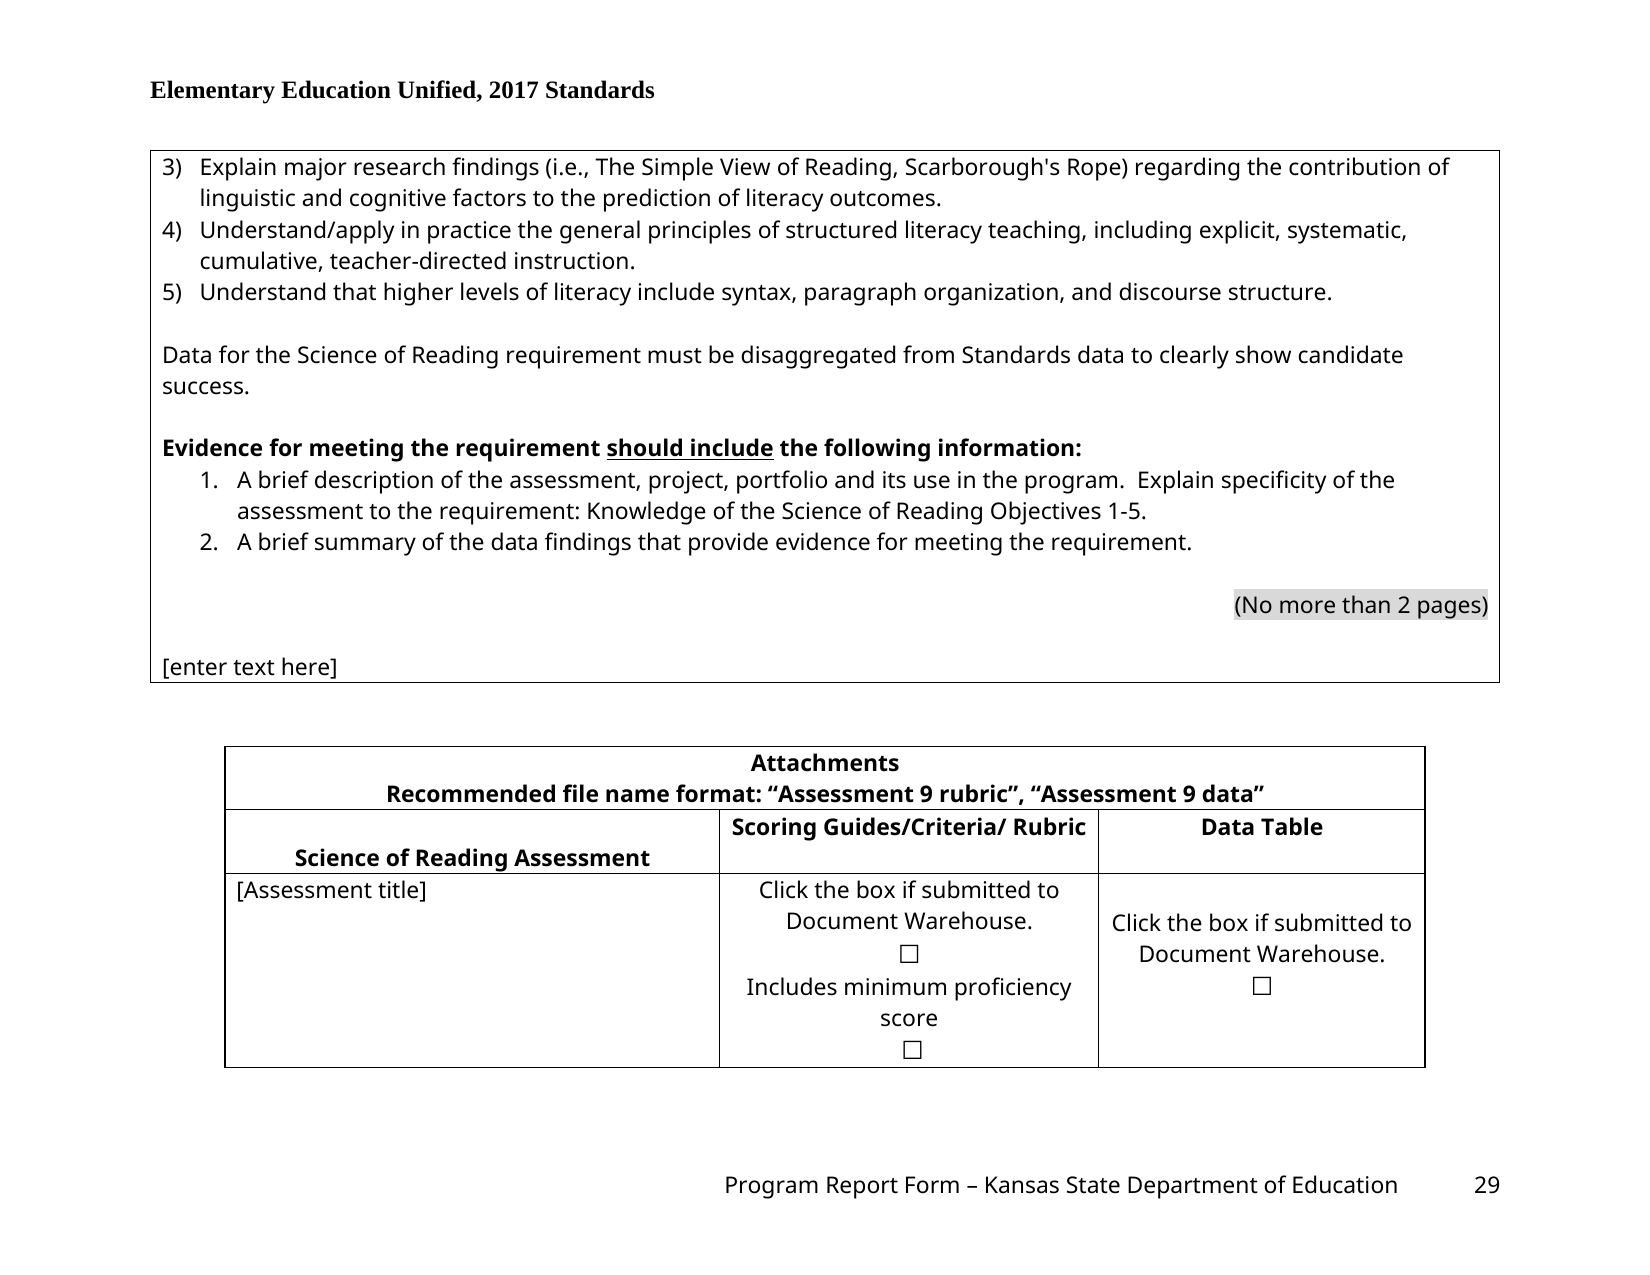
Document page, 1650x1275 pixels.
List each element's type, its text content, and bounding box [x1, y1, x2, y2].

table_cell Click the box if submitted to Document Warehouse. [1099, 874, 1424, 1067]
table_cell Data Table [1099, 810, 1424, 873]
table_cell Scoring Guides/Criteria/ Rubric [720, 810, 1098, 873]
table_cell [Assessment title] [226, 874, 719, 1067]
table_cell Click the box if submitted to Document Warehouse. Includes minimum proficiency score [720, 874, 1098, 1067]
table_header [151, 151, 1499, 682]
table_header Attachments Recommended file name format: “Assessment 9 rubric”, “Assessment 9 data” [226, 747, 1424, 809]
table_cell Science of Reading Assessment [226, 810, 719, 873]
